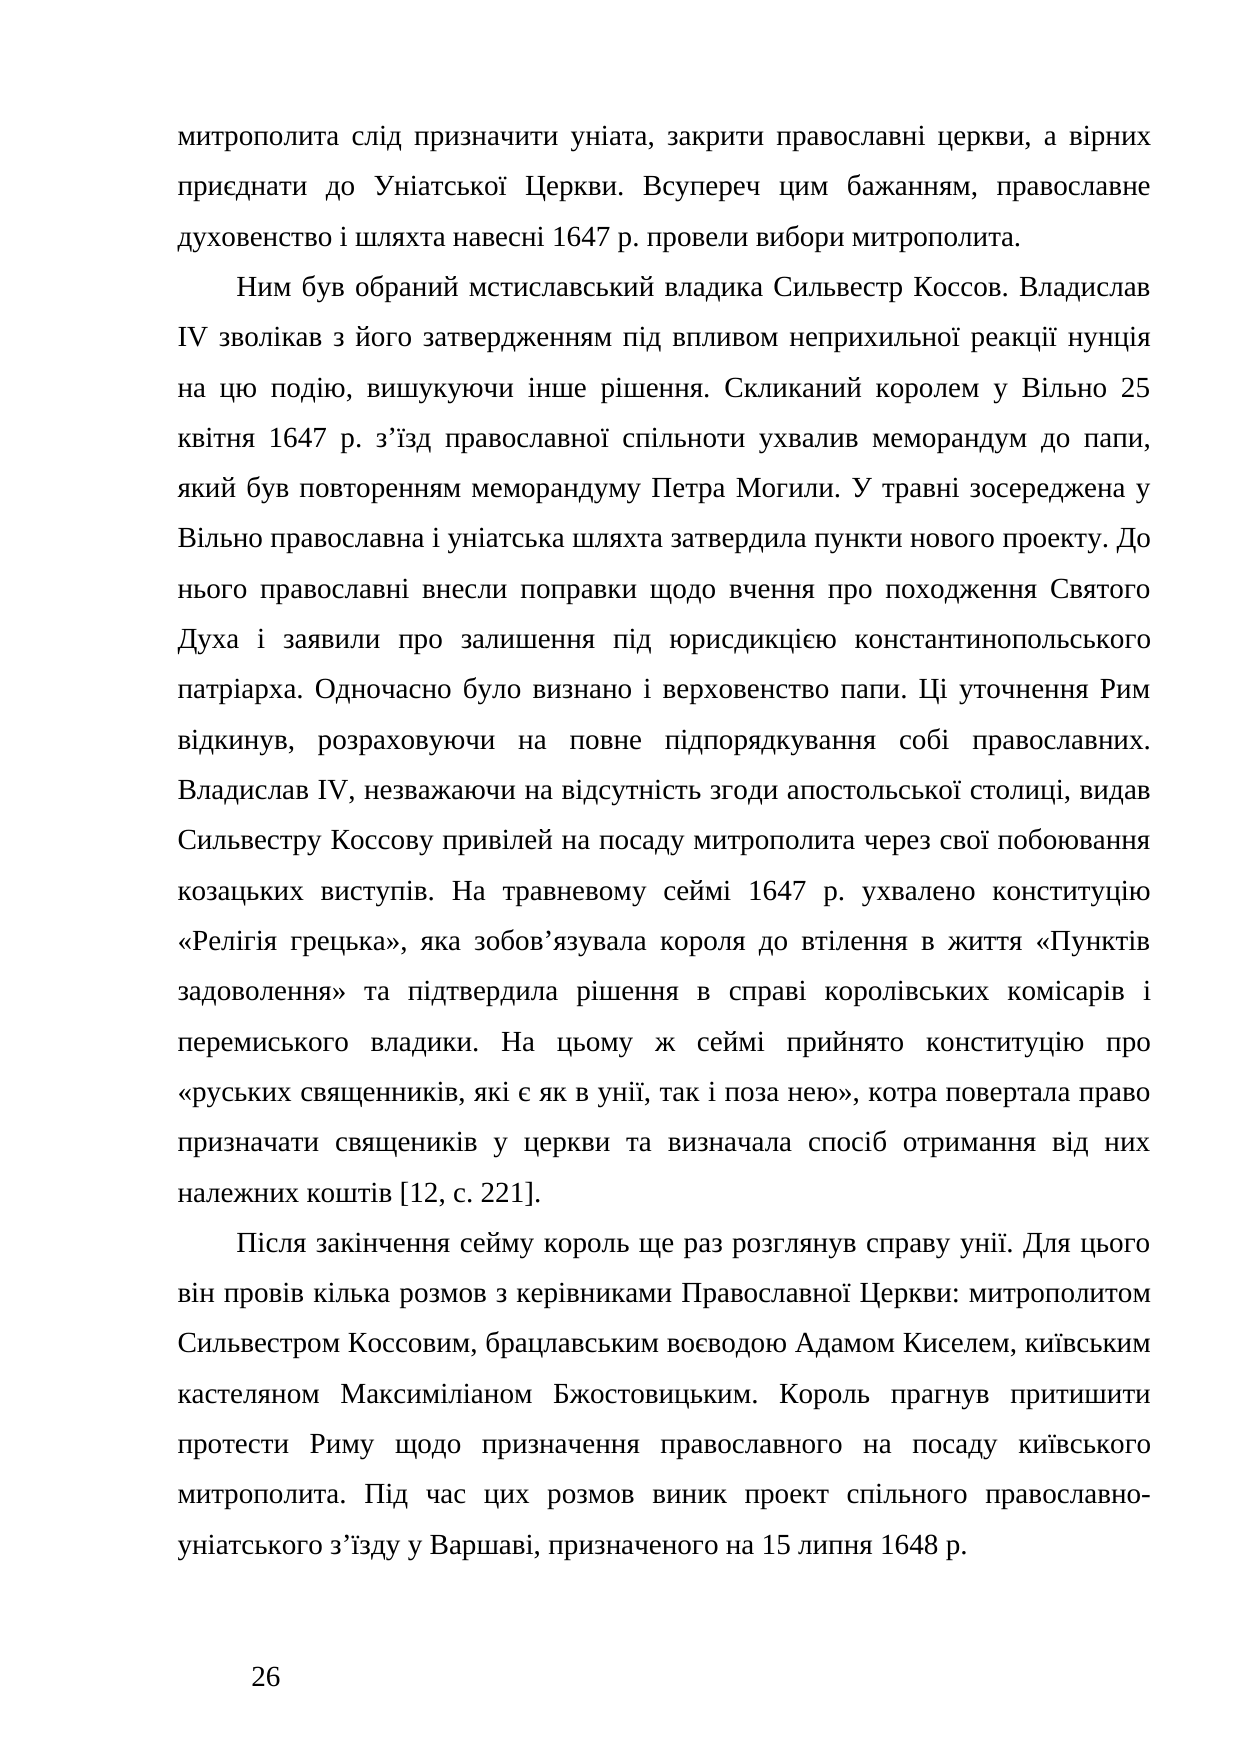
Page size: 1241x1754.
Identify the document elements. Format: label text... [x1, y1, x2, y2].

text Ним був обраний мстиславський владика Сильвестр Коссов. Владислав IV зволікав з його затвердженням під впливом неприхильної реакції нунція на цю подію, вишукуючи інше рішення. Скликаний королем у Вільно 25 квітня 1647 р. з’їзд православної спільноти ухвалив меморандум до папи, який був повторенням меморандуму Петра Могили. У травні зосереджена у Вільно православна і уніатська шляхта затвердила пункти нового проекту. До нього православні внесли поправки щодо вчення про походження Святого Духа і заявили про залишення під юрисдикцією константинопольського патріарха. Одночасно було визнано і верховенство папи. Ці уточнення Рим відкинув, розраховуючи на повне підпорядкування собі православних. Владислав IV, незважаючи на відсутність згоди апостольської столиці, видав Сильвестру Коссову привілей на посаду митрополита через свої побоювання козацьких виступів. На травневому сеймі 1647 р. ухвалено конституцію «Релігія грецька», яка зобов’язувала короля до втілення в життя «Пунктів задоволення» та підтвердила рішення в справі королівських комісарів і перемиського владики. На цьому ж сеймі прийнято конституцію про «руських священників, які є як в унії, так і поза нею», котра повертала право призначати священиків у церкви та визначала спосіб отримання від них належних коштів [12, с. 221]. [177, 269, 1152, 1208]
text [177, 118, 1152, 252]
text Після закінчення сейму король ще раз розглянув справу унії. Для цього він провів кілька розмов з керівниками Православної Церкви: митрополитом Сильвестром Коссовим, брацлавським воєводою Адамом Киселем, київським кастеляном Максиміліаном Бжостовицьким. Король прагнув притишити протести Риму щодо призначення православного на посаду київського митрополита. Під час цих розмов виник проект спільного православно-уніатського з’їзду у Варшаві, призначеного на 15 липня 1648 р. [177, 1225, 1152, 1560]
